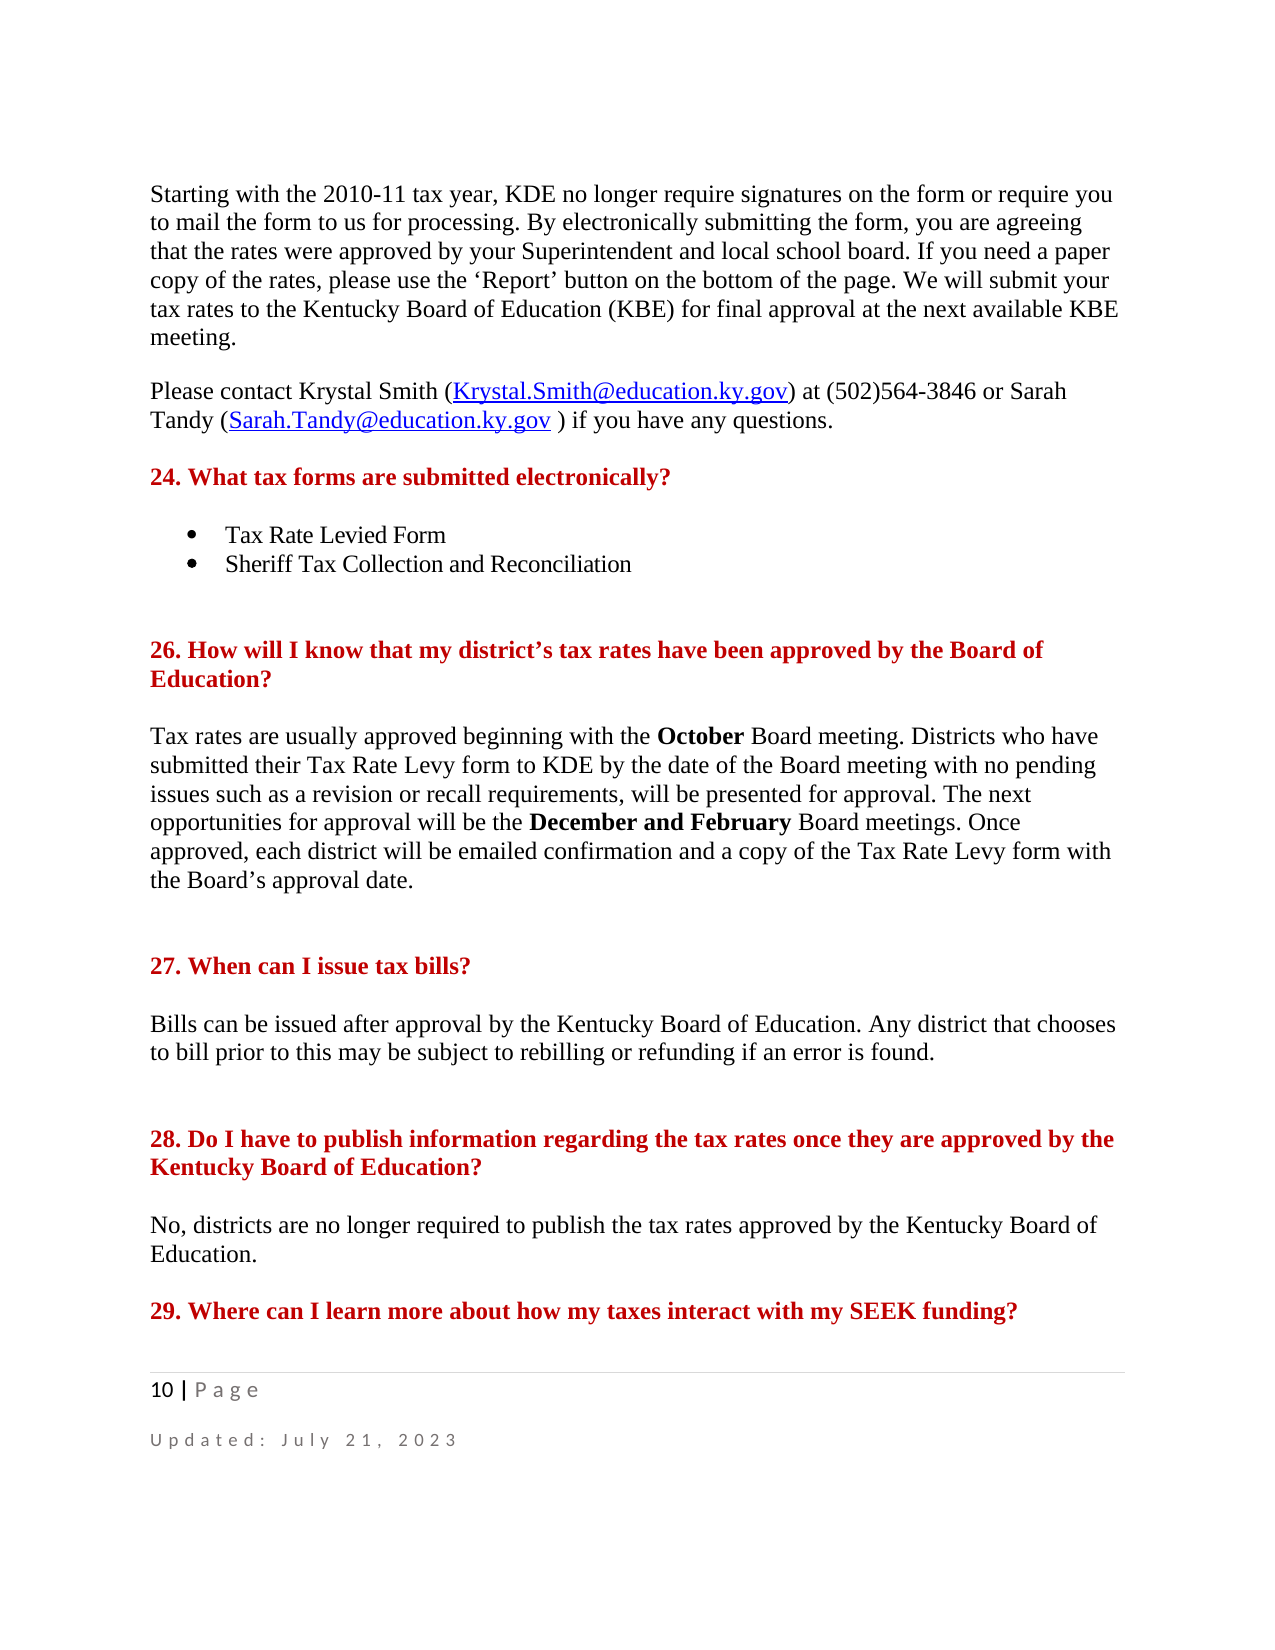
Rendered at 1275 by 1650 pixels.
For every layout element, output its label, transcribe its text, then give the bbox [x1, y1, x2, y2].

text Tax rates are usually approved beginning with the October Board meeting. Districts who have submitted their Tax Rate Levy form to KDE by the date of the Board meeting with no pending issues such as a revision or recall requirements, will be presented for approval. The next opportunities for approval will be the December and February Board meetings. Once approved, each district will be emailed confirmation and a copy of the Tax Rate Levy form with the Board’s approval date. [150, 721, 1125, 894]
text Starting with the 2010-11 tax year, KDE no longer require signatures on the form or require you to mail the form to us for processing. By electronically submitting the form, you are agreeing that the rates were approved by your Superintendent and local school board. If you need a paper copy of the rates, please use the ‘Report’ button on the bottom of the page. We will submit your tax rates to the Kentucky Board of Education (KBE) for final approval at the next available KBE meeting. [150, 179, 1125, 351]
text Please contact Krystal Smith (Krystal.Smith@education.ky.gov) at (502)564-3846 or Sarah Tandy (Sarah.Tandy@education.ky.gov ) if you have any questions. [150, 376, 1125, 434]
list Sheriff Tax Collection and Reconciliation [187, 549, 1125, 577]
text 24. What tax forms are submitted electronically? [150, 462, 1125, 491]
list Tax Rate Levied Form [187, 520, 1125, 549]
text 26. How will I know that my district’s tax rates have been approved by the Board of Education? [150, 635, 1125, 692]
text 29. Where can I learn more about how my taxes interact with my SEEK funding? [150, 1296, 1125, 1325]
text Bills can be issued after approval by the Kentucky Board of Education. Any district that chooses to bill prior to this may be subject to rebilling or refunding if an error is found. [150, 1009, 1125, 1066]
text No, districts are no longer required to publish the tax rates approved by the Kentucky Board of Education. [150, 1210, 1125, 1267]
text 27. When can I issue tax bills? [150, 951, 1125, 980]
text 28. Do I have to publish information regarding the tax rates once they are approved by the Kentucky Board of Education? [150, 1124, 1125, 1181]
